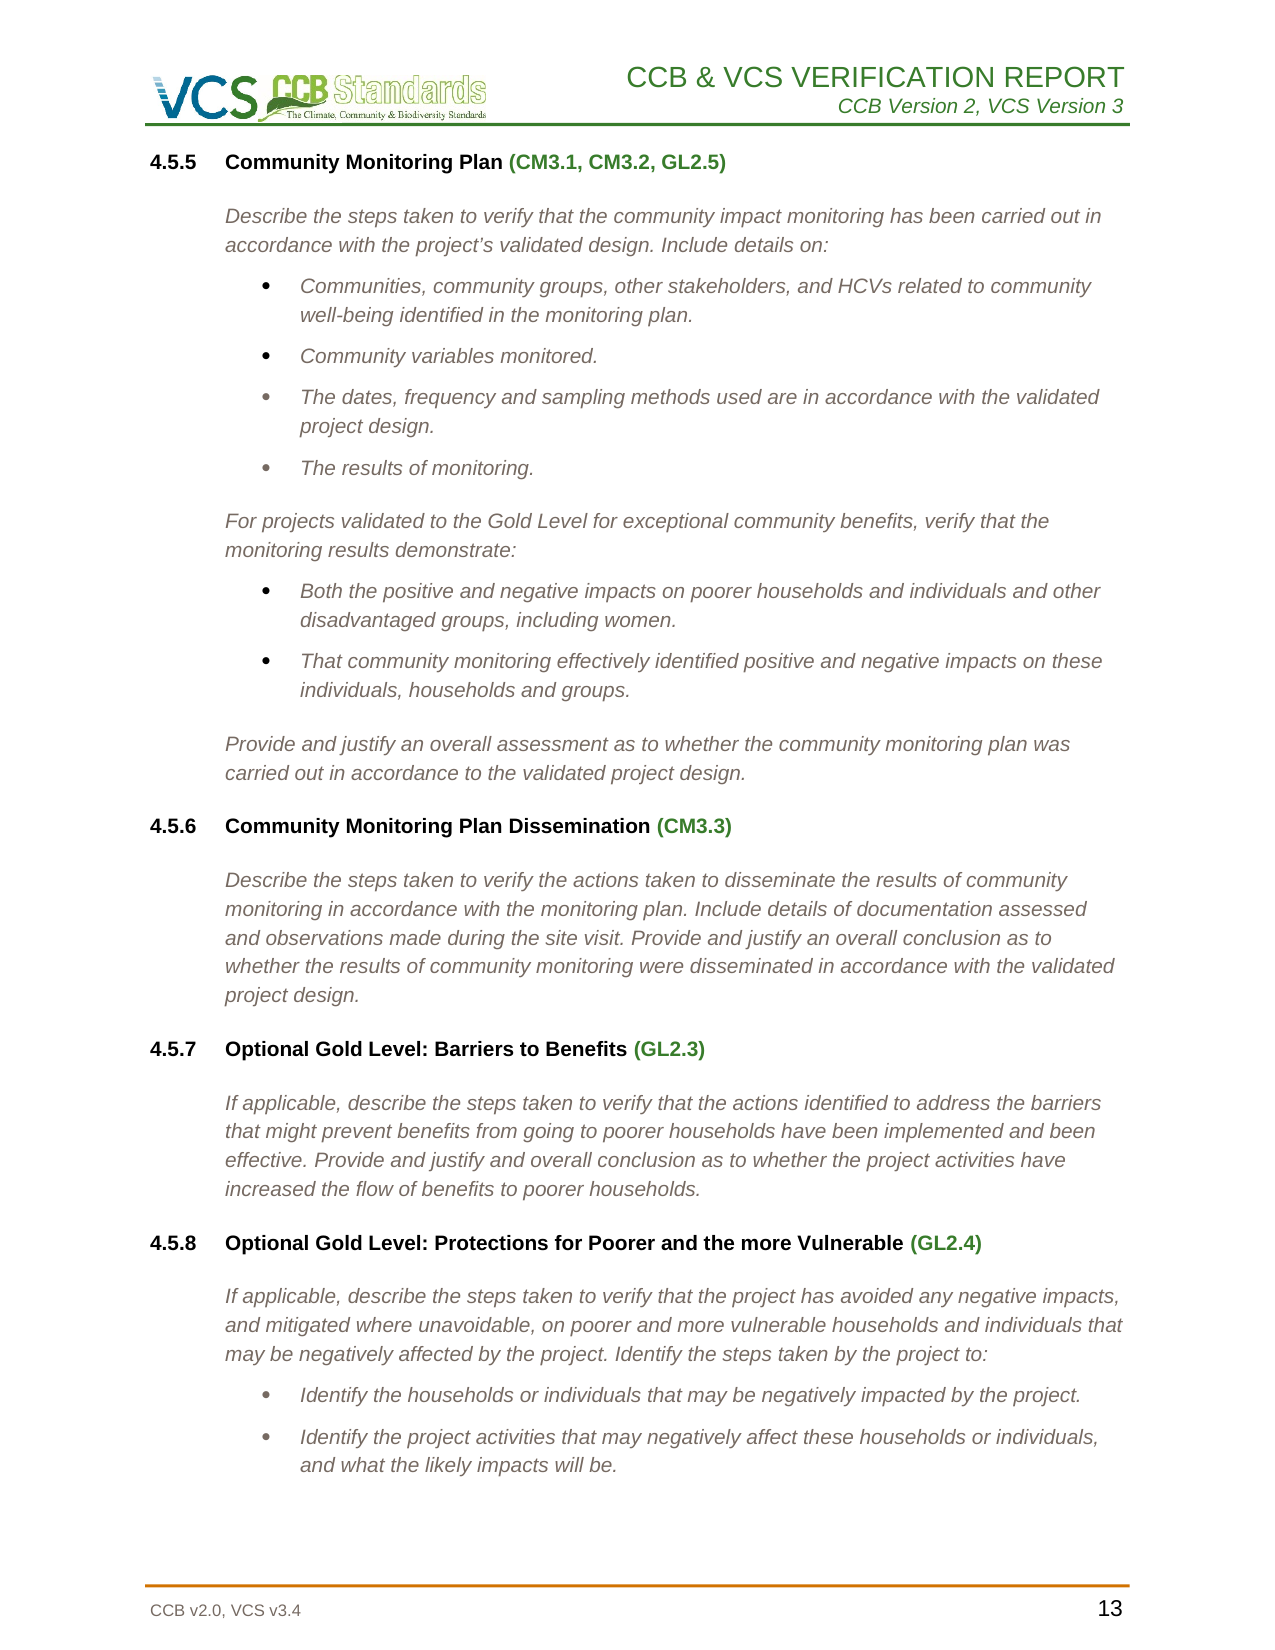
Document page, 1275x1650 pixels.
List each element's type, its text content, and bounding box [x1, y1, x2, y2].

text Describe the steps taken to verify the actions taken to disseminate the results of community monitoring in accordance with the monitoring plan. Include details of documentation assessed and observations made during the site visit. Provide and justify an overall conclusion as to whether the results of community monitoring were disseminated in accordance with the validated project design. [225, 868, 1125, 1007]
text That community monitoring effectively identified positive and negative impacts on these individuals, households and groups. [262, 649, 1125, 702]
list Describe the steps taken to verify that the community impact monitoring has been carried out in accordance with the project’s validated design. Include details on: [225, 204, 1125, 256]
text Community variables monitored. [262, 344, 1125, 368]
text Communities, community groups, other stakeholders, and HCVs related to community well-being identified in the monitoring plan. [262, 274, 1125, 327]
subtitle Community Monitoring Plan Dissemination (CM3.3) [150, 814, 1125, 838]
text The dates, frequency and sampling methods used are in accordance with the validated project design. [262, 385, 1125, 438]
text Identify the households or individuals that may be negatively impacted by the project. [262, 1383, 1125, 1407]
subtitle Community Monitoring Plan (CM3.1, CM3.2, GL2.5) [150, 150, 1125, 174]
text If applicable, describe the steps taken to verify that the actions identified to address the barriers that might prevent benefits from going to poorer households have been implemented and been effective. Provide and justify and overall conclusion as to whether the project activities have increased the flow of benefits to poorer households. [225, 1091, 1125, 1201]
text Identify the project activities that may negatively affect these households or individuals, and what the likely impacts will be. [262, 1424, 1125, 1477]
list For projects validated to the Gold Level for exceptional community benefits, verify that the monitoring results demonstrate: [225, 509, 1125, 562]
list If applicable, describe the steps taken to verify that the project has avoided any negative impacts, and mitigated where unavoidable, on poorer and more vulnerable households and individuals that may be negatively affected by the project. Identify the steps taken by the project to: [225, 1284, 1125, 1366]
text The results of monitoring. [262, 455, 1125, 479]
picture [199, 75, 486, 122]
text Provide and justify an overall assessment as to whether the community monitoring plan was carried out in accordance to the validated project design. [225, 732, 1125, 784]
picture [150, 75, 207, 120]
text Both the positive and negative impacts on poorer households and individuals and other disadvantaged groups, including women. [262, 579, 1125, 632]
subtitle Optional Gold Level: Protections for Poorer and the more Vulnerable (GL2.4) [150, 1231, 1125, 1254]
subtitle Optional Gold Level: Barriers to Benefits (GL2.3) [150, 1037, 1125, 1061]
